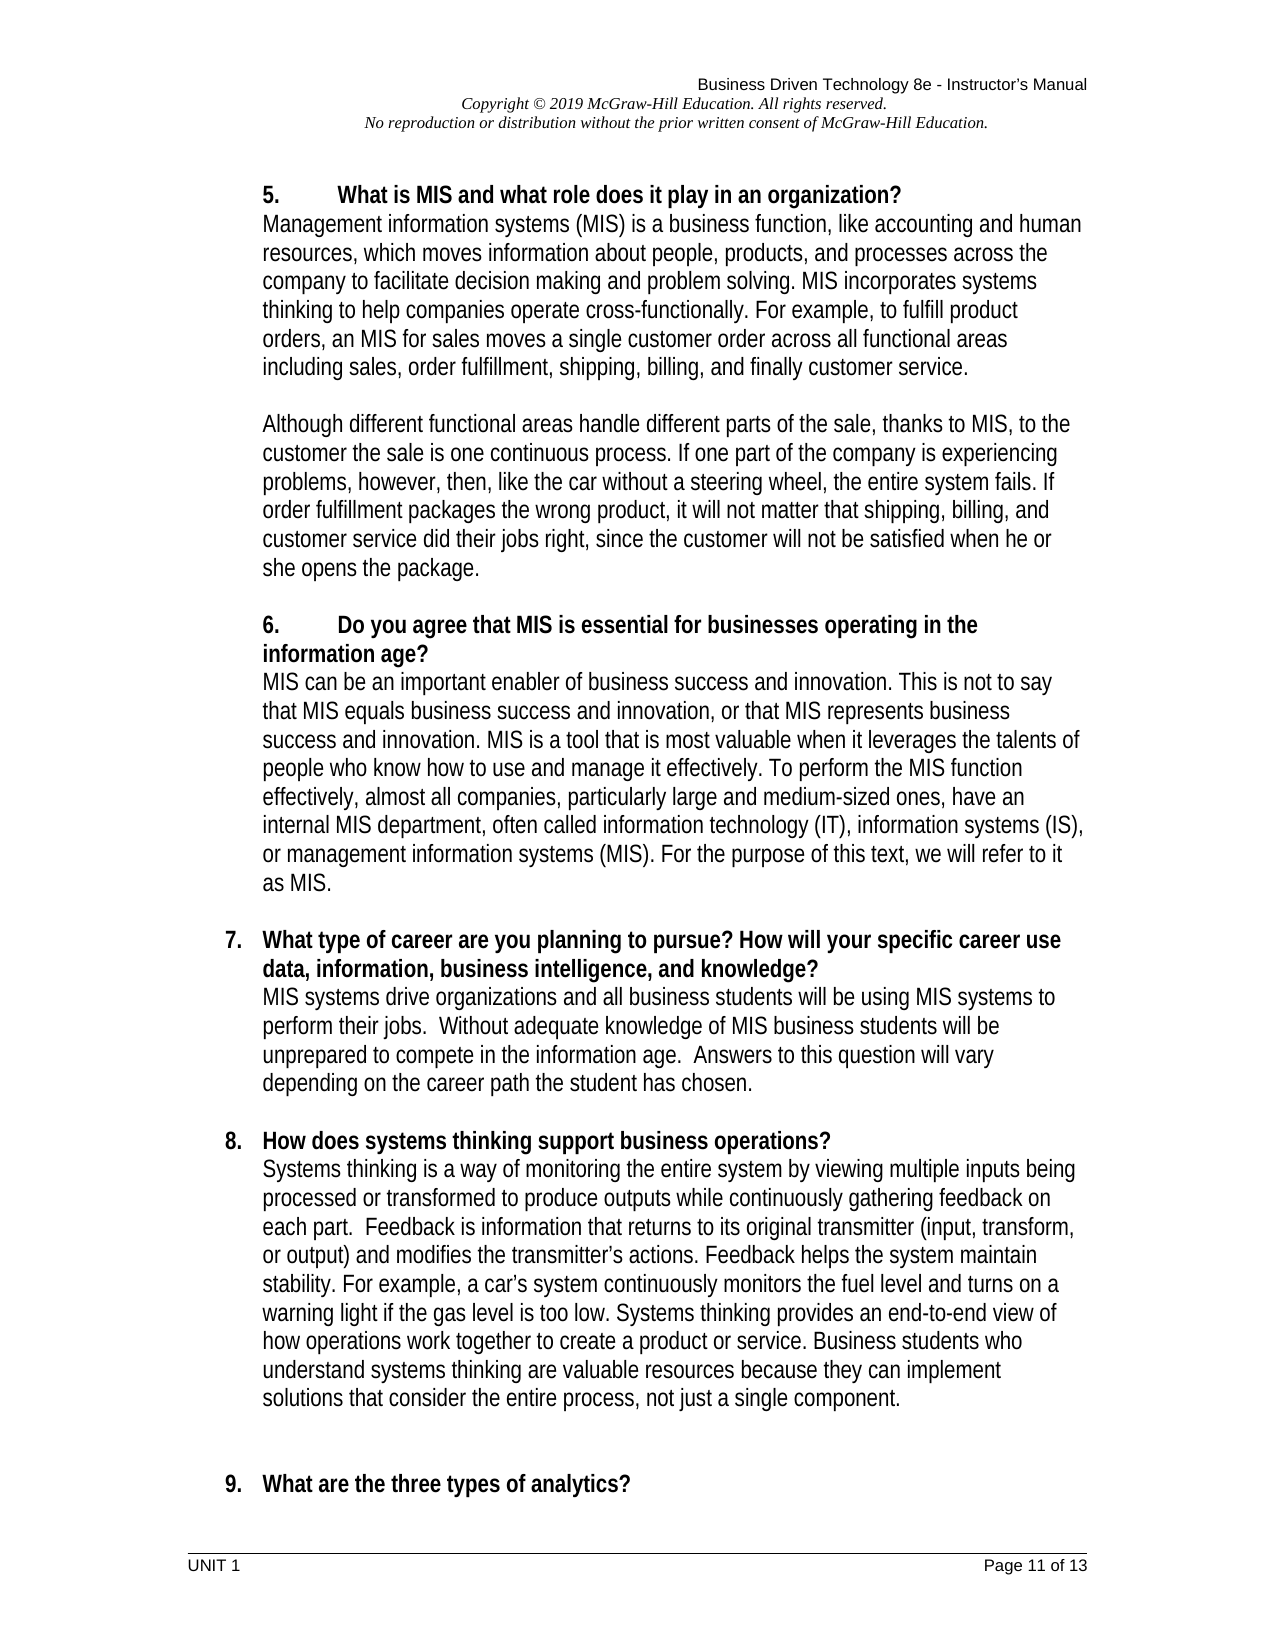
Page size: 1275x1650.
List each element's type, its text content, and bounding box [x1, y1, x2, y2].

list Systems thinking is a way of monitoring the entire system by viewing multiple inputs being processed or transformed to produce outputs while continuously gathering feedback on each part. Feedback is information that returns to its original transmitter (input, transform, or output) and modifies the transmitter’s actions. Feedback helps the system maintain stability. For example, a car’s system continuously monitors the fuel level and turns on a warning light if the gas level is too low. Systems thinking provides an end-to-end view of how operations work together to create a product or service. Business students who understand systems thinking are valuable resources because they can implement solutions that consider the entire process, not just a single component. [262, 1154, 1087, 1412]
list Management information systems (MIS) is a business function, like accounting and human resources, which moves information about people, products, and processes across the company to facilitate decision making and problem solving. MIS incorporates systems thinking to help companies operate cross-functionally. For example, to fulfill product orders, an MIS for sales moves a single customer order across all functional areas including sales, order fulfillment, shipping, billing, and finally customer service. [262, 209, 1087, 381]
list Do you agree that MIS is essential for businesses operating in the information age? [262, 610, 1087, 667]
list MIS can be an important enabler of business success and innovation. This is not to say that MIS equals business success and innovation, or that MIS represents business success and innovation. MIS is a tool that is most valuable when it leverages the talents of people who know how to use and manage it effectively. To perform the MIS function effectively, almost all companies, particularly large and medium-sized ones, have an internal MIS department, often called information technology (IT), information systems (IS), or management information systems (MIS). For the purpose of this text, we will refer to it as MIS. [262, 667, 1087, 896]
list What are the three types of analytics? [225, 1469, 1087, 1498]
list MIS systems drive organizations and all business students will be using MIS systems to perform their jobs. Without adequate knowledge of MIS business students will be unprepared to compete in the information age. Answers to this question will vary depending on the career path the student has chosen. [262, 982, 1087, 1097]
list How does systems thinking support business operations? [225, 1126, 1087, 1154]
list Although different functional areas handle different parts of the sale, thanks to MIS, to the customer the sale is one continuous process. If one part of the company is experiencing problems, however, then, like the car without a steering wheel, the entire system fails. If order fulfillment packages the wrong product, it will not matter that shipping, billing, and customer service did their jobs right, since the customer will not be satisfied when he or she opens the package. [262, 409, 1087, 581]
list What is MIS and what role does it play in an organization? [262, 180, 1087, 209]
list What type of career are you planning to pursue? How will your specific career use data, information, business intelligence, and knowledge? [225, 925, 1087, 982]
